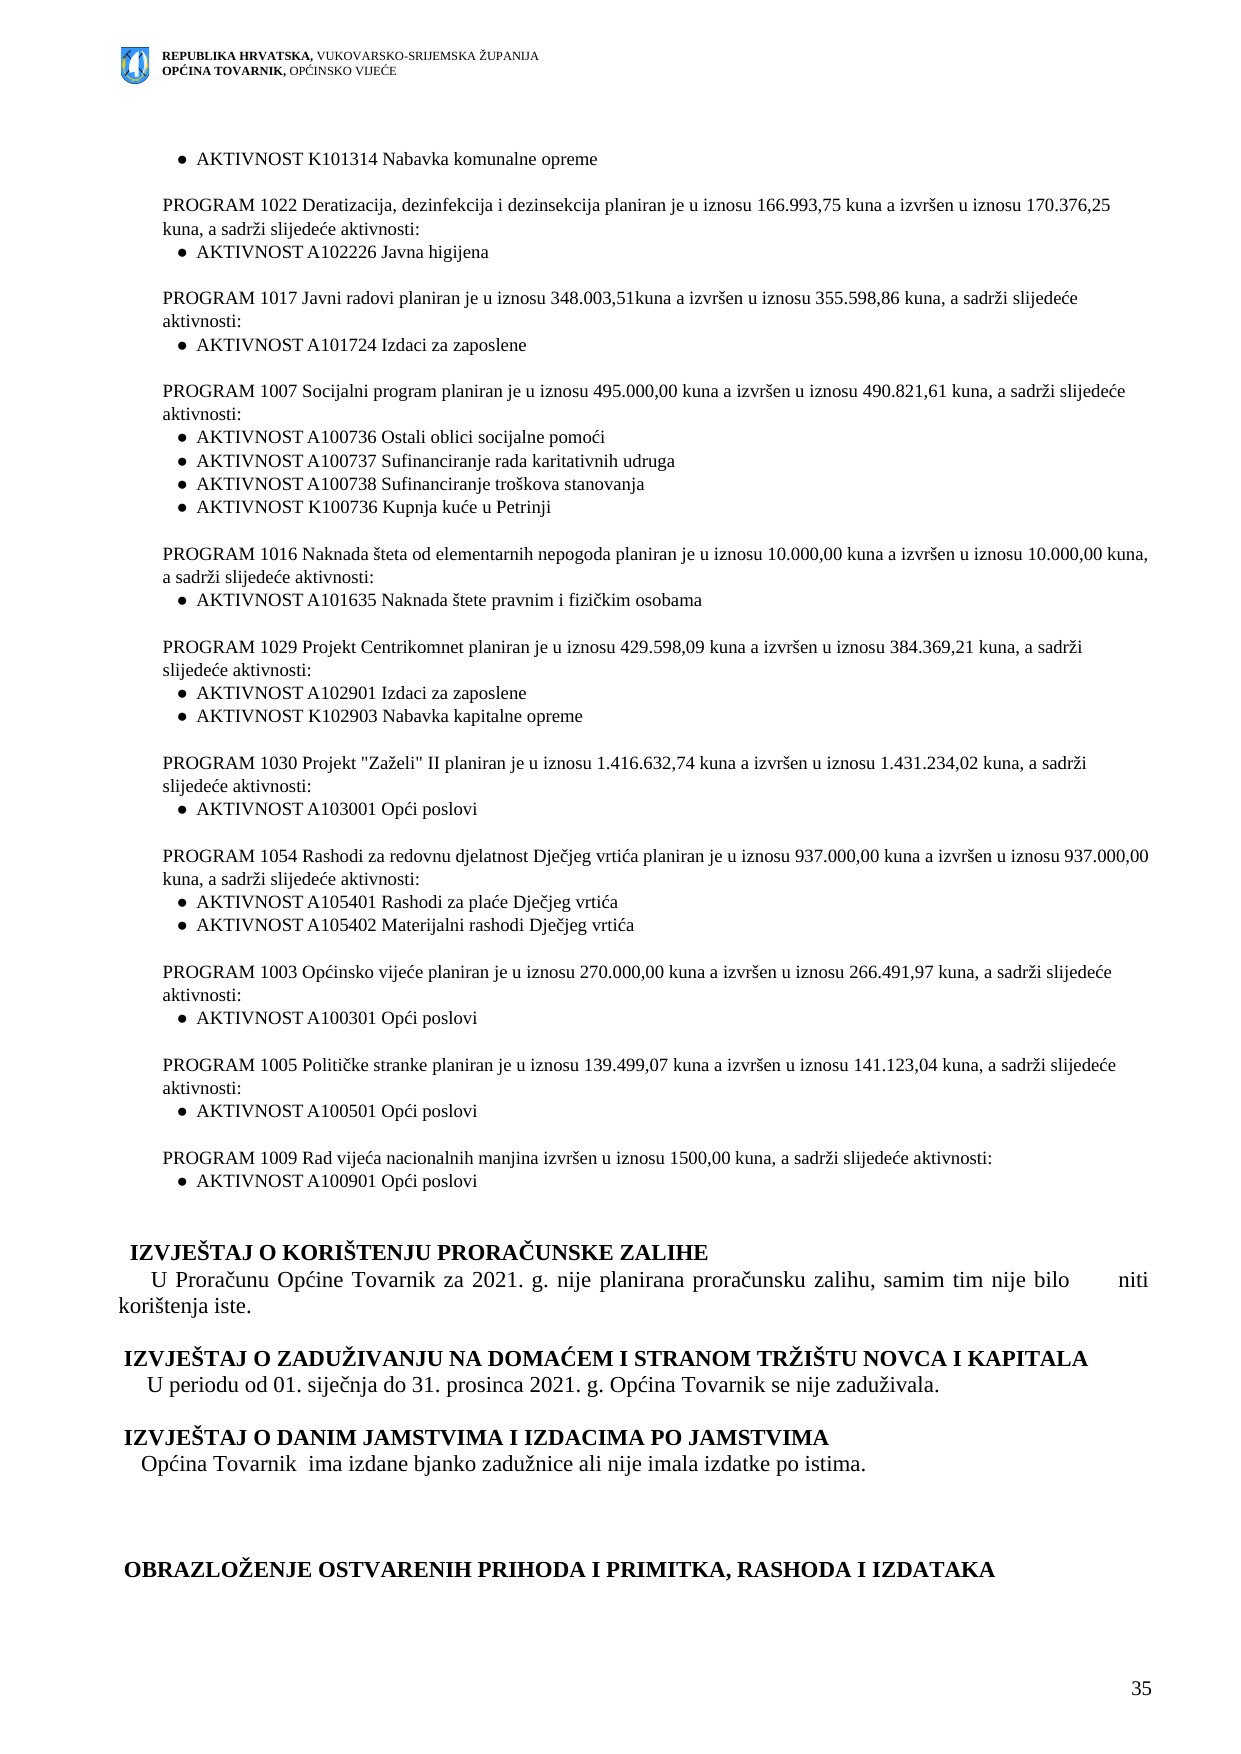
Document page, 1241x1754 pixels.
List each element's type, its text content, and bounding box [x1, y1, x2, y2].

list PROGRAM 1022 Deratizacija, dezinfekcija i dezinsekcija planiran je u iznosu 166.993,75 kuna a izvršen u iznosu 170.376,25 kuna, a sadrži slijedeće aktivnosti: [162, 194, 1152, 239]
text IZVJEŠTAJ O ZADUŽIVANJU NA DOMAĆEM I STRANOM TRŽIŠTU NOVCA I KAPITALA [118, 1345, 1152, 1371]
list ● AKTIVNOST K101314 Nabavka komunalne opreme [162, 148, 1152, 169]
list ● AKTIVNOST A105402 Materijalni rashodi Dječjeg vrtića [162, 914, 1152, 936]
list PROGRAM 1003 Općinsko vijeće planiran je u iznosu 270.000,00 kuna a izvršen u iznosu 266.491,97 kuna, a sadrži slijedeće aktivnosti: [162, 961, 1152, 1006]
list ● AKTIVNOST A100901 Opći poslovi [162, 1170, 1152, 1191]
list ● AKTIVNOST A102226 Javna higijena [162, 241, 1152, 262]
list ● AKTIVNOST K100736 Kupnja kuće u Petrinji [162, 496, 1152, 518]
list ● AKTIVNOST K102903 Nabavka kapitalne opreme [162, 705, 1152, 727]
text IZVJEŠTAJ O DANIM JAMSTVIMA I IZDACIMA PO JAMSTVIMA [118, 1424, 1152, 1450]
list ● AKTIVNOST A100738 Sufinanciranje troškova stanovanja [162, 473, 1152, 494]
text Općina Tovarnik ima izdane bjanko zadužnice ali nije imala izdatke po istima. [118, 1450, 1152, 1477]
list PROGRAM 1029 Projekt Centrikomnet planiran je u iznosu 429.598,09 kuna a izvršen u iznosu 384.369,21 kuna, a sadrži slijedeće aktivnosti: [162, 636, 1152, 680]
list PROGRAM 1017 Javni radovi planiran je u iznosu 348.003,51kuna a izvršen u iznosu 355.598,86 kuna, a sadrži slijedeće aktivnosti: [162, 287, 1152, 332]
list ● AKTIVNOST A100301 Opći poslovi [162, 1007, 1152, 1029]
list PROGRAM 1016 Naknada šteta od elementarnih nepogoda planiran je u iznosu 10.000,00 kuna a izvršen u iznosu 10.000,00 kuna, a sadrži slijedeće aktivnosti: [162, 543, 1152, 587]
text OBRAZLOŽENJE OSTVARENIH PRIHODA I PRIMITKA, RASHODA I IZDATAKA [118, 1556, 1152, 1582]
list PROGRAM 1009 Rad vijeća nacionalnih manjina izvršen u iznosu 1500,00 kuna, a sadrži slijedeće aktivnosti: [162, 1147, 1152, 1168]
list PROGRAM 1030 Projekt "Zaželi" II planiran je u iznosu 1.416.632,74 kuna a izvršen u iznosu 1.431.234,02 kuna, a sadrži slijedeće aktivnosti: [162, 752, 1152, 796]
list ● AKTIVNOST A100501 Opći poslovi [162, 1100, 1152, 1122]
list ● AKTIVNOST A105401 Rashodi za plaće Dječjeg vrtića [162, 891, 1152, 913]
list ● AKTIVNOST A101724 Izdaci za zaposlene [162, 333, 1152, 355]
text IZVJEŠTAJ O KORIŠTENJU PRORAČUNSKE ZALIHE [118, 1239, 1152, 1266]
list ● AKTIVNOST A100736 Ostali oblici socijalne pomoći [162, 426, 1152, 448]
text U periodu od 01. siječnja do 31. prosinca 2021. g. Općina Tovarnik se nije zaduživala. [118, 1371, 1152, 1398]
text U Proračunu Općine Tovarnik za 2021. g. nije planirana proračunsku zalihu, samim tim nije bilo niti korištenja iste. [118, 1266, 1152, 1318]
picture [121, 47, 150, 84]
list PROGRAM 1054 Rashodi za redovnu djelatnost Dječjeg vrtića planiran je u iznosu 937.000,00 kuna a izvršen u iznosu 937.000,00 kuna, a sadrži slijedeće aktivnosti: [162, 844, 1152, 889]
list PROGRAM 1005 Političke stranke planiran je u iznosu 139.499,07 kuna a izvršen u iznosu 141.123,04 kuna, a sadrži slijedeće aktivnosti: [162, 1054, 1152, 1098]
list ● AKTIVNOST A100737 Sufinanciranje rada karitativnih udruga [162, 450, 1152, 471]
list ● AKTIVNOST A103001 Opći poslovi [162, 798, 1152, 820]
list ● AKTIVNOST A101635 Naknada štete pravnim i fizičkim osobama [162, 589, 1152, 611]
list PROGRAM 1007 Socijalni program planiran je u iznosu 495.000,00 kuna a izvršen u iznosu 490.821,61 kuna, a sadrži slijedeće aktivnosti: [162, 380, 1152, 425]
list ● AKTIVNOST A102901 Izdaci za zaposlene [162, 682, 1152, 703]
